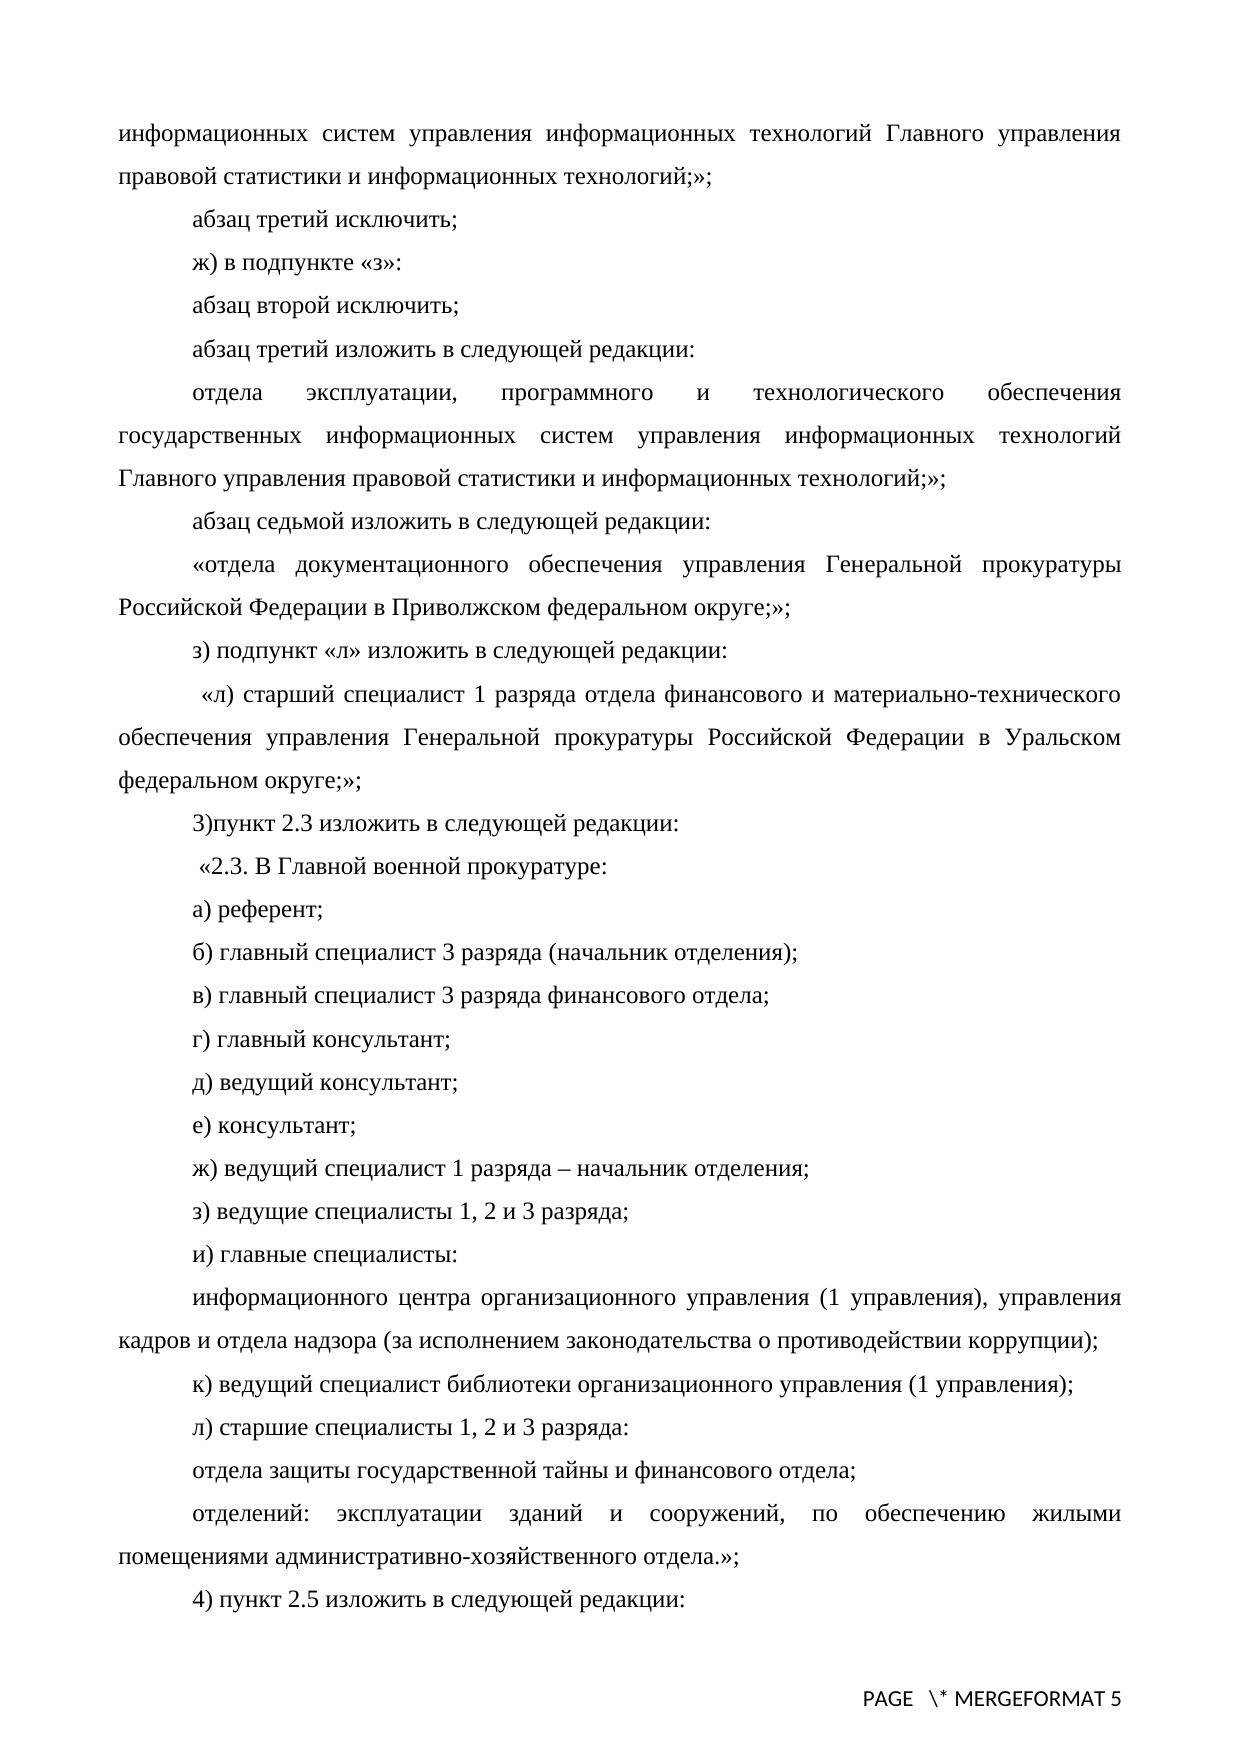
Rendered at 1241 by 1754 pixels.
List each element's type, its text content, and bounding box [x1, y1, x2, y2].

text отдела защиты государственной тайны и финансового отдела; [118, 1455, 1122, 1484]
text и) главные специалисты: [118, 1239, 1122, 1268]
text б) главный специалист 3 разряда (начальник отделения); [118, 937, 1122, 966]
text абзац седьмой изложить в следующей редакции: [118, 506, 1122, 535]
text 3)пункт 2.3 изложить в следующей редакции: [118, 808, 1122, 837]
text з) подпункт «л» изложить в следующей редакции: [118, 636, 1122, 664]
text «л) старший специалист 1 разряда отдела финансового и материально-технического обеспечения управления Генеральной прокуратуры Российской Федерации в Уральском федеральном округе;»; [118, 679, 1122, 794]
text абзац третий исключить; [118, 204, 1122, 233]
text а) референт; [118, 894, 1122, 923]
text отдела эксплуатации, программного и технологического обеспечения государственных информационных систем управления информационных технологий Главного управления правовой статистики и информационных технологий;»; [118, 377, 1122, 492]
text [118, 118, 1122, 190]
text «2.3. В Главной военной прокуратуре: [118, 851, 1122, 880]
text в) главный специалист 3 разряда финансового отдела; [118, 981, 1122, 1009]
text к) ведущий специалист библиотеки организационного управления (1 управления); [118, 1369, 1122, 1397]
text г) главный консультант; [118, 1024, 1122, 1052]
text з) ведущие специалисты 1, 2 и 3 разряда; [118, 1196, 1122, 1225]
text е) консультант; [118, 1110, 1122, 1139]
text ж) ведущий специалист 1 разряда – начальник отделения; [118, 1153, 1122, 1182]
text информационного центра организационного управления (1 управления), управления кадров и отдела надзора (за исполнением законодательства о противодействии коррупции); [118, 1282, 1122, 1354]
text отделений: эксплуатации зданий и сооружений, по обеспечению жилыми помещениями административно-хозяйственного отдела.»; [118, 1498, 1122, 1570]
text 4) пункт 2.5 изложить в следующей редакции: [118, 1584, 1122, 1613]
text ж) в подпункте «з»: [118, 247, 1122, 276]
text абзац третий изложить в следующей редакции: [118, 334, 1122, 362]
text д) ведущий консультант; [118, 1067, 1122, 1096]
text «отдела документационного обеспечения управления Генеральной прокуратуры Российской Федерации в Приволжском федеральном округе;»; [118, 549, 1122, 621]
text абзац второй исключить; [118, 291, 1122, 319]
text л) старшие специалисты 1, 2 и 3 разряда: [118, 1412, 1122, 1441]
